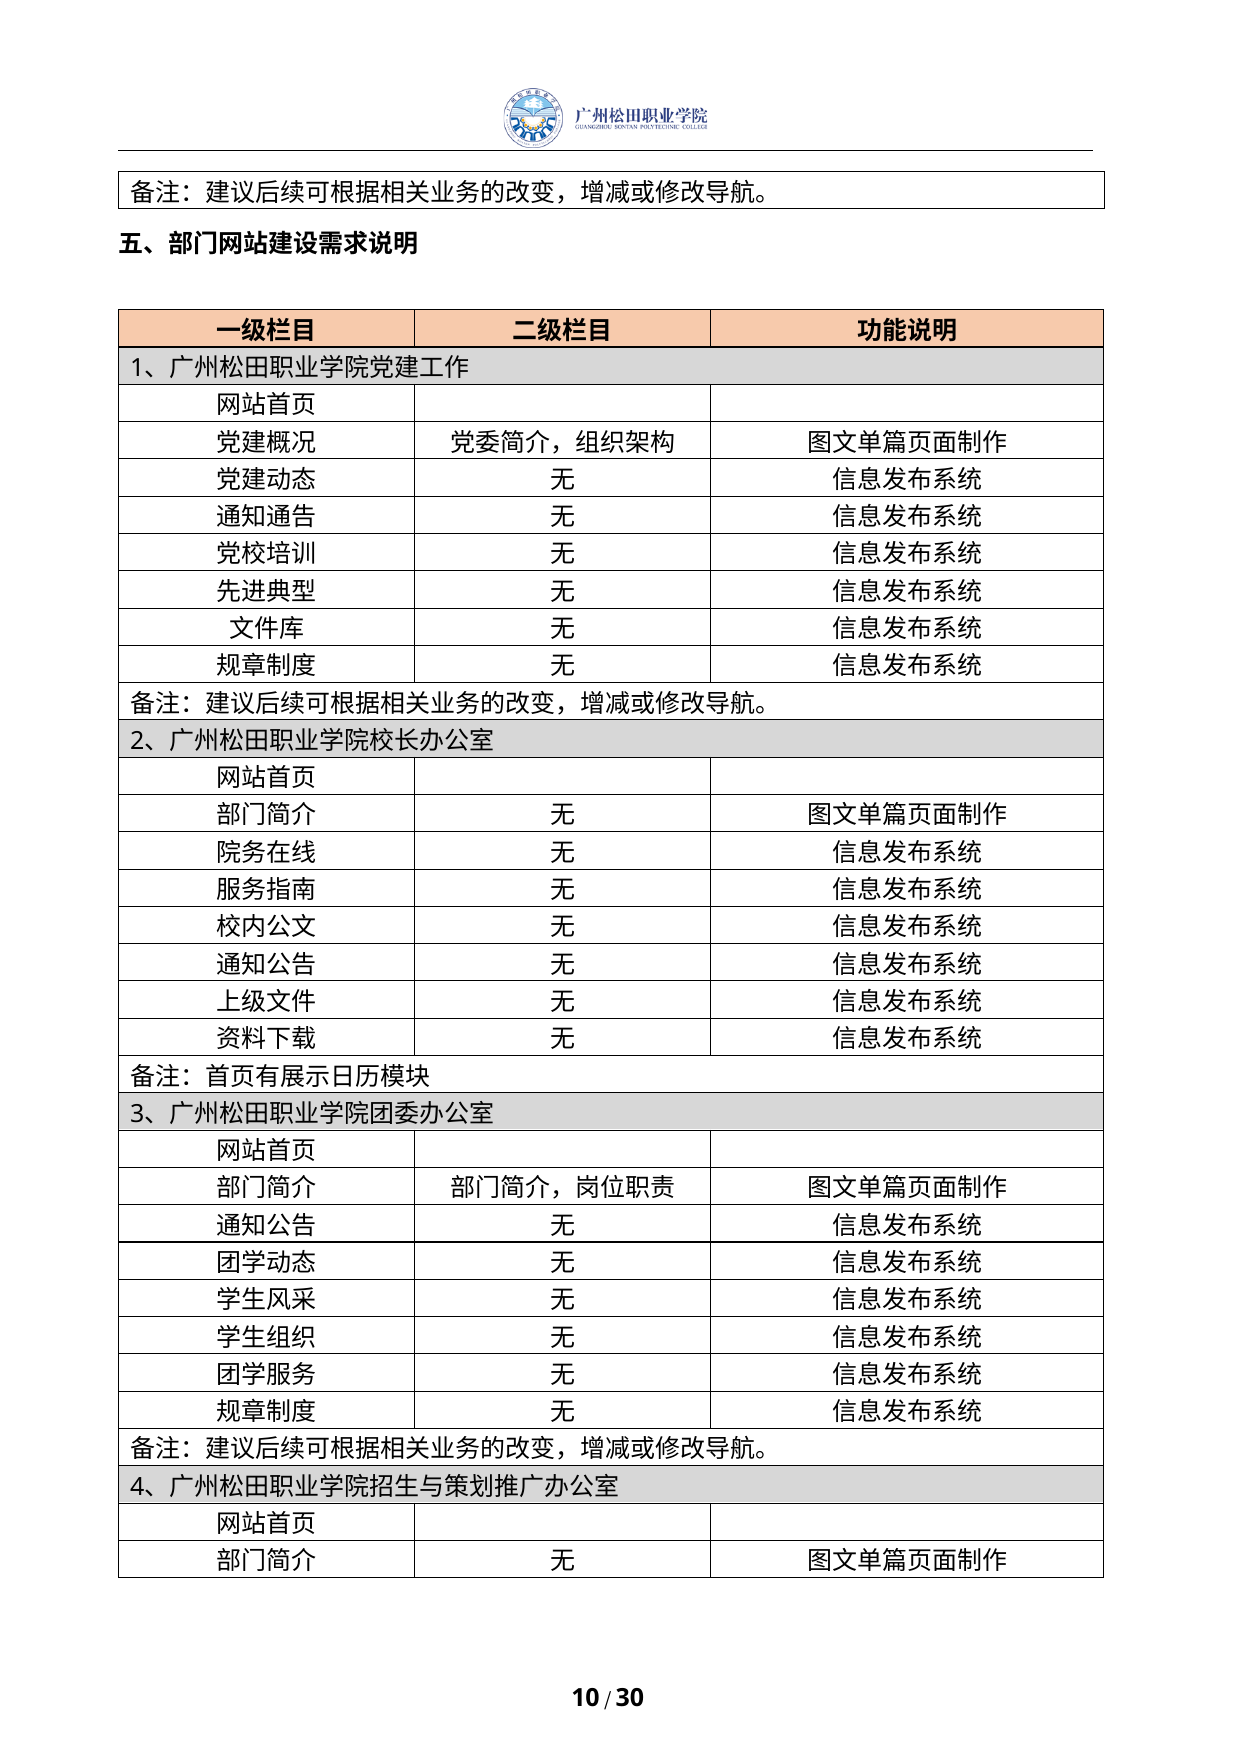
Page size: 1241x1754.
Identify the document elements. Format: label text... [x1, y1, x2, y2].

table_cell 信息发布系统 [711, 1243, 1103, 1279]
table_cell 部门简介 [119, 1168, 414, 1204]
table_cell [415, 1504, 710, 1540]
table_cell 无 [415, 944, 710, 980]
table_cell 服务指南 [119, 870, 414, 906]
table_cell 院务在线 [119, 832, 414, 868]
table_cell 信息发布系统 [711, 1019, 1103, 1055]
table_cell 网站首页 [119, 1504, 414, 1540]
table_cell [711, 1504, 1103, 1540]
table_cell 无 [415, 459, 710, 496]
table_cell 信息发布系统 [711, 1317, 1103, 1353]
table_cell 备注：建议后续可根据相关业务的改变，增减或修改导航。 [119, 172, 1104, 208]
table_cell 规章制度 [119, 1392, 414, 1428]
table_cell [415, 1131, 710, 1167]
table_cell 信息发布系统 [711, 944, 1103, 980]
table_cell 信息发布系统 [711, 1354, 1103, 1391]
table_cell 无 [415, 534, 710, 570]
table_cell 图文单篇页面制作 [711, 795, 1103, 831]
table_cell 资料下载 [119, 1019, 414, 1055]
table_cell 通知通告 [119, 497, 414, 533]
table_cell [711, 758, 1103, 794]
table_cell 无 [415, 646, 710, 682]
table_cell 网站首页 [119, 758, 414, 794]
table_cell 通知公告 [119, 944, 414, 980]
table_cell 文件库 [119, 609, 414, 645]
table_cell 规章制度 [119, 646, 414, 682]
table_cell 学生风采 [119, 1280, 414, 1316]
table_cell 备注：首页有展示日历模块 [119, 1056, 1103, 1092]
table_cell [415, 385, 710, 421]
table_cell 信息发布系统 [711, 497, 1103, 533]
table_cell 信息发布系统 [711, 832, 1103, 868]
table_cell 无 [415, 1243, 710, 1279]
table_cell 党建概况 [119, 422, 414, 458]
table_cell 网站首页 [119, 1131, 414, 1167]
picture [503, 88, 708, 148]
table_cell 上级文件 [119, 981, 414, 1018]
table_header 一级栏目 [119, 310, 414, 346]
table_cell 无 [415, 1205, 710, 1241]
table_cell 学生组织 [119, 1317, 414, 1353]
table_cell 党委简介，组织架构 [415, 422, 710, 458]
table_cell 3、广州松田职业学院团委办公室 [119, 1093, 1103, 1129]
table_cell 团学服务 [119, 1354, 414, 1391]
table_cell 信息发布系统 [711, 1392, 1103, 1428]
table_cell 部门简介，岗位职责 [415, 1168, 710, 1204]
table_cell 图文单篇页面制作 [711, 422, 1103, 458]
table_cell 信息发布系统 [711, 571, 1103, 607]
list 五、部门网站建设需求说明 [118, 209, 1093, 274]
table_cell 党建动态 [119, 459, 414, 496]
table_cell 信息发布系统 [711, 1205, 1103, 1241]
table_cell 信息发布系统 [711, 609, 1103, 645]
table_cell 4、广州松田职业学院招生与策划推广办公室 [119, 1466, 1103, 1502]
table_header 功能说明 [711, 310, 1103, 346]
table_cell 1、广州松田职业学院党建工作 [119, 348, 1103, 384]
table_cell 备注：建议后续可根据相关业务的改变，增减或修改导航。 [119, 683, 1103, 719]
table_cell 信息发布系统 [711, 646, 1103, 682]
table_cell 信息发布系统 [711, 981, 1103, 1018]
table_cell 信息发布系统 [711, 534, 1103, 570]
table_cell 部门简介 [119, 1541, 414, 1577]
table_cell 图文单篇页面制作 [711, 1168, 1103, 1204]
table_cell 2、广州松田职业学院校长办公室 [119, 720, 1103, 757]
table_cell 无 [415, 870, 710, 906]
table_cell 无 [415, 1541, 710, 1577]
table_cell 无 [415, 1354, 710, 1391]
table_cell 无 [415, 497, 710, 533]
table_cell 信息发布系统 [711, 907, 1103, 943]
table_cell 信息发布系统 [711, 1280, 1103, 1316]
table_cell 无 [415, 795, 710, 831]
table_cell 无 [415, 832, 710, 868]
table_cell 信息发布系统 [711, 459, 1103, 496]
table_cell [711, 1131, 1103, 1167]
table_cell 通知公告 [119, 1205, 414, 1241]
table_cell 备注：建议后续可根据相关业务的改变，增减或修改导航。 [119, 1429, 1103, 1465]
table_cell 无 [415, 1019, 710, 1055]
table_cell 网站首页 [119, 385, 414, 421]
table_cell [711, 385, 1103, 421]
table_cell 无 [415, 1392, 710, 1428]
table_cell 无 [415, 609, 710, 645]
table_cell 无 [415, 1280, 710, 1316]
table_cell 无 [415, 571, 710, 607]
table_cell [415, 758, 710, 794]
table_cell 无 [415, 981, 710, 1018]
table_cell 无 [415, 907, 710, 943]
table_cell 党校培训 [119, 534, 414, 570]
table_cell 图文单篇页面制作 [711, 1541, 1103, 1577]
table_cell 信息发布系统 [711, 870, 1103, 906]
table_cell 先进典型 [119, 571, 414, 607]
table_header 二级栏目 [415, 310, 710, 346]
table_cell 无 [415, 1317, 710, 1353]
table_cell 部门简介 [119, 795, 414, 831]
table_cell 团学动态 [119, 1243, 414, 1279]
table_cell 校内公文 [119, 907, 414, 943]
